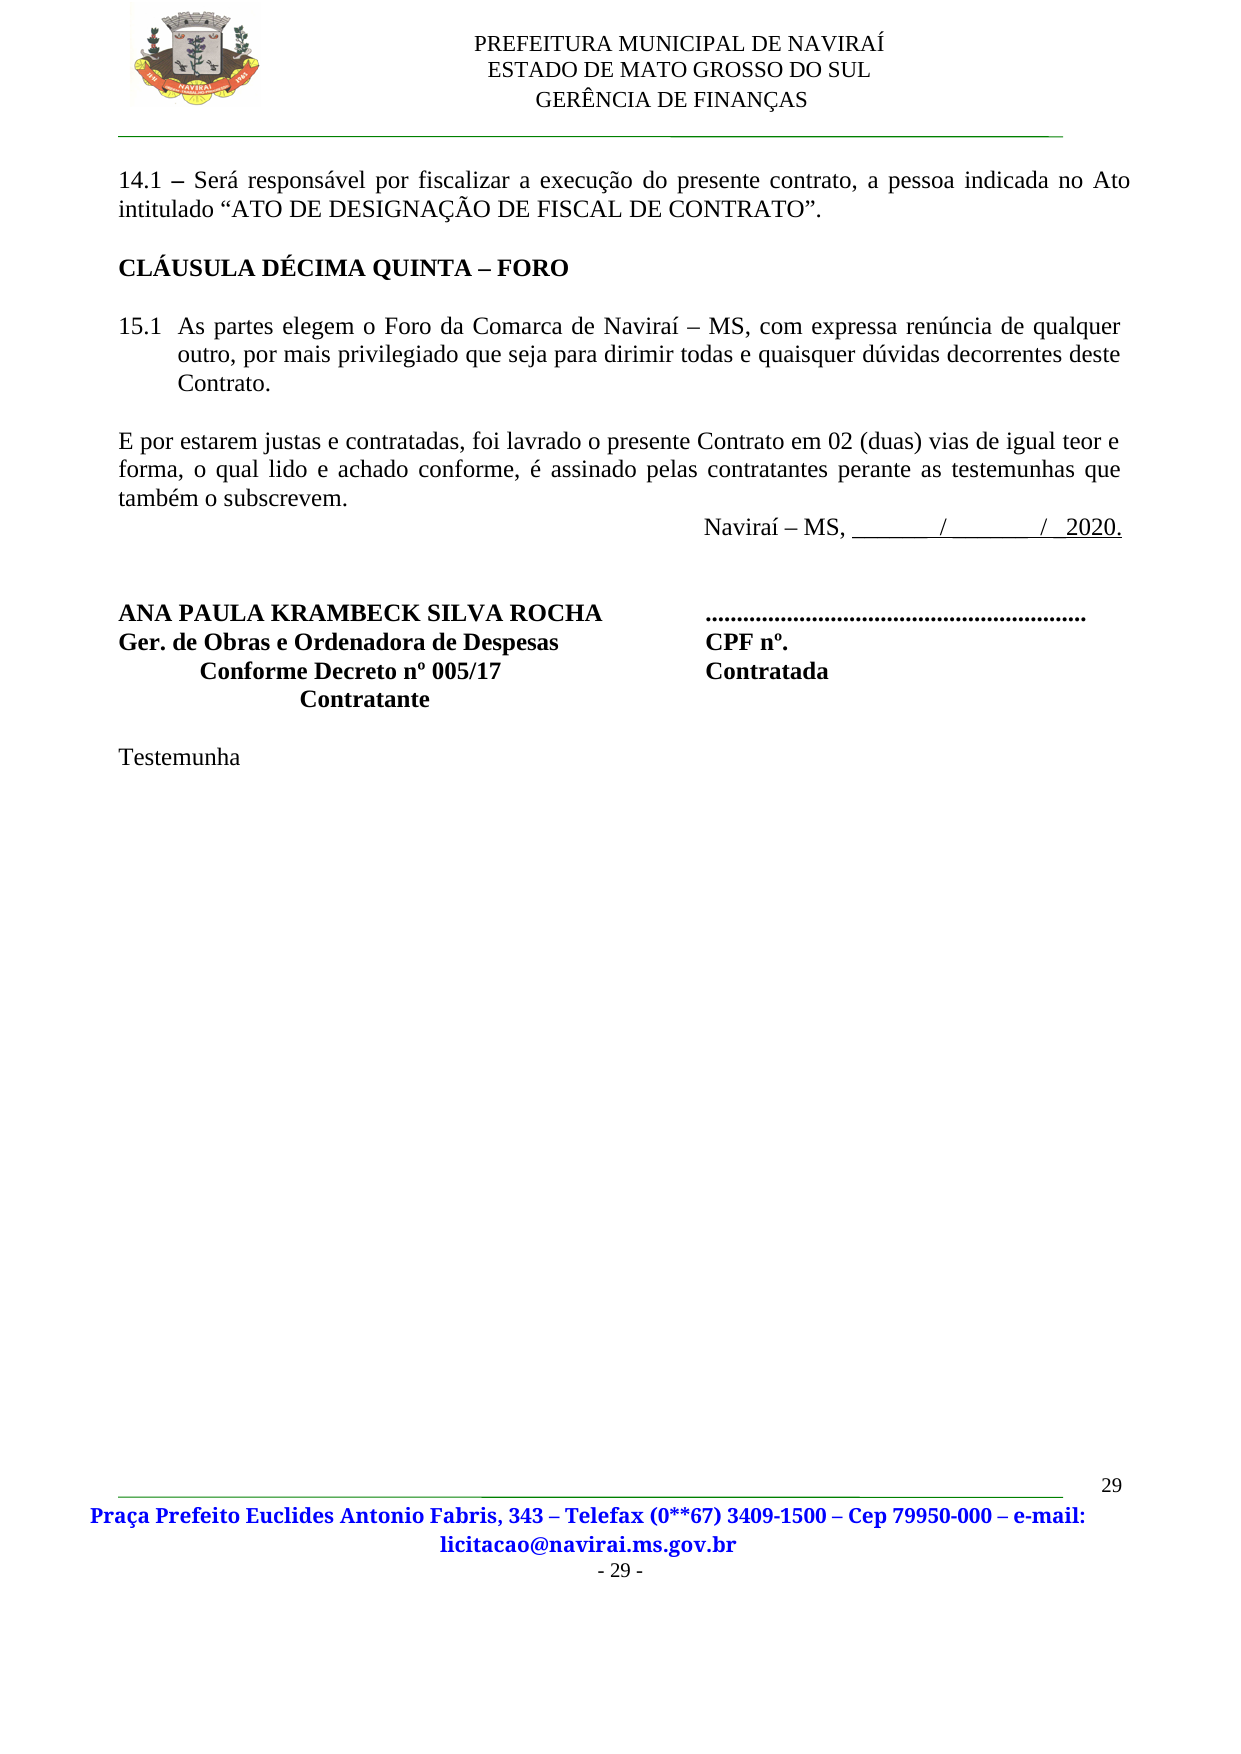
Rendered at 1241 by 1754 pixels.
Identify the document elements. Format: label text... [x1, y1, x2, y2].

text Testemunha [118, 742, 1122, 771]
table_header ............................................................. CPF nº. Contratada [694, 598, 1107, 713]
table_header ANA PAULA KRAMBECK SILVA ROCHA Ger. de Obras e Ordenadora de Despesas Conforme Decreto nº 005/17 Contratante [107, 598, 694, 713]
picture [129, 2, 266, 107]
text Naviraí – MS, ______ / ______ / _2020. [118, 512, 1122, 541]
list As partes elegem o Foro da Comarca de Naviraí – MS, com expressa renúncia de qualquer outro, por mais privilegiado que seja para dirimir todas e quaisquer dúvidas decorrentes deste Contrato. [118, 311, 1122, 397]
text 14.1 – Será responsável por fiscalizar a execução do presente contrato, a pessoa indicada no Ato intitulado “ATO DE DESIGNAÇÃO DE FISCAL DE CONTRATO”. [118, 165, 1132, 222]
text E por estarem justas e contratadas, foi lavrado o presente Contrato em 02 (duas) vias de igual teor e forma, o qual lido e achado conforme, é assinado pelas contratantes perante as testemunhas que também o subscrevem. [118, 426, 1122, 512]
text CLÁUSULA DÉCIMA QUINTA – FORO [118, 253, 1122, 282]
